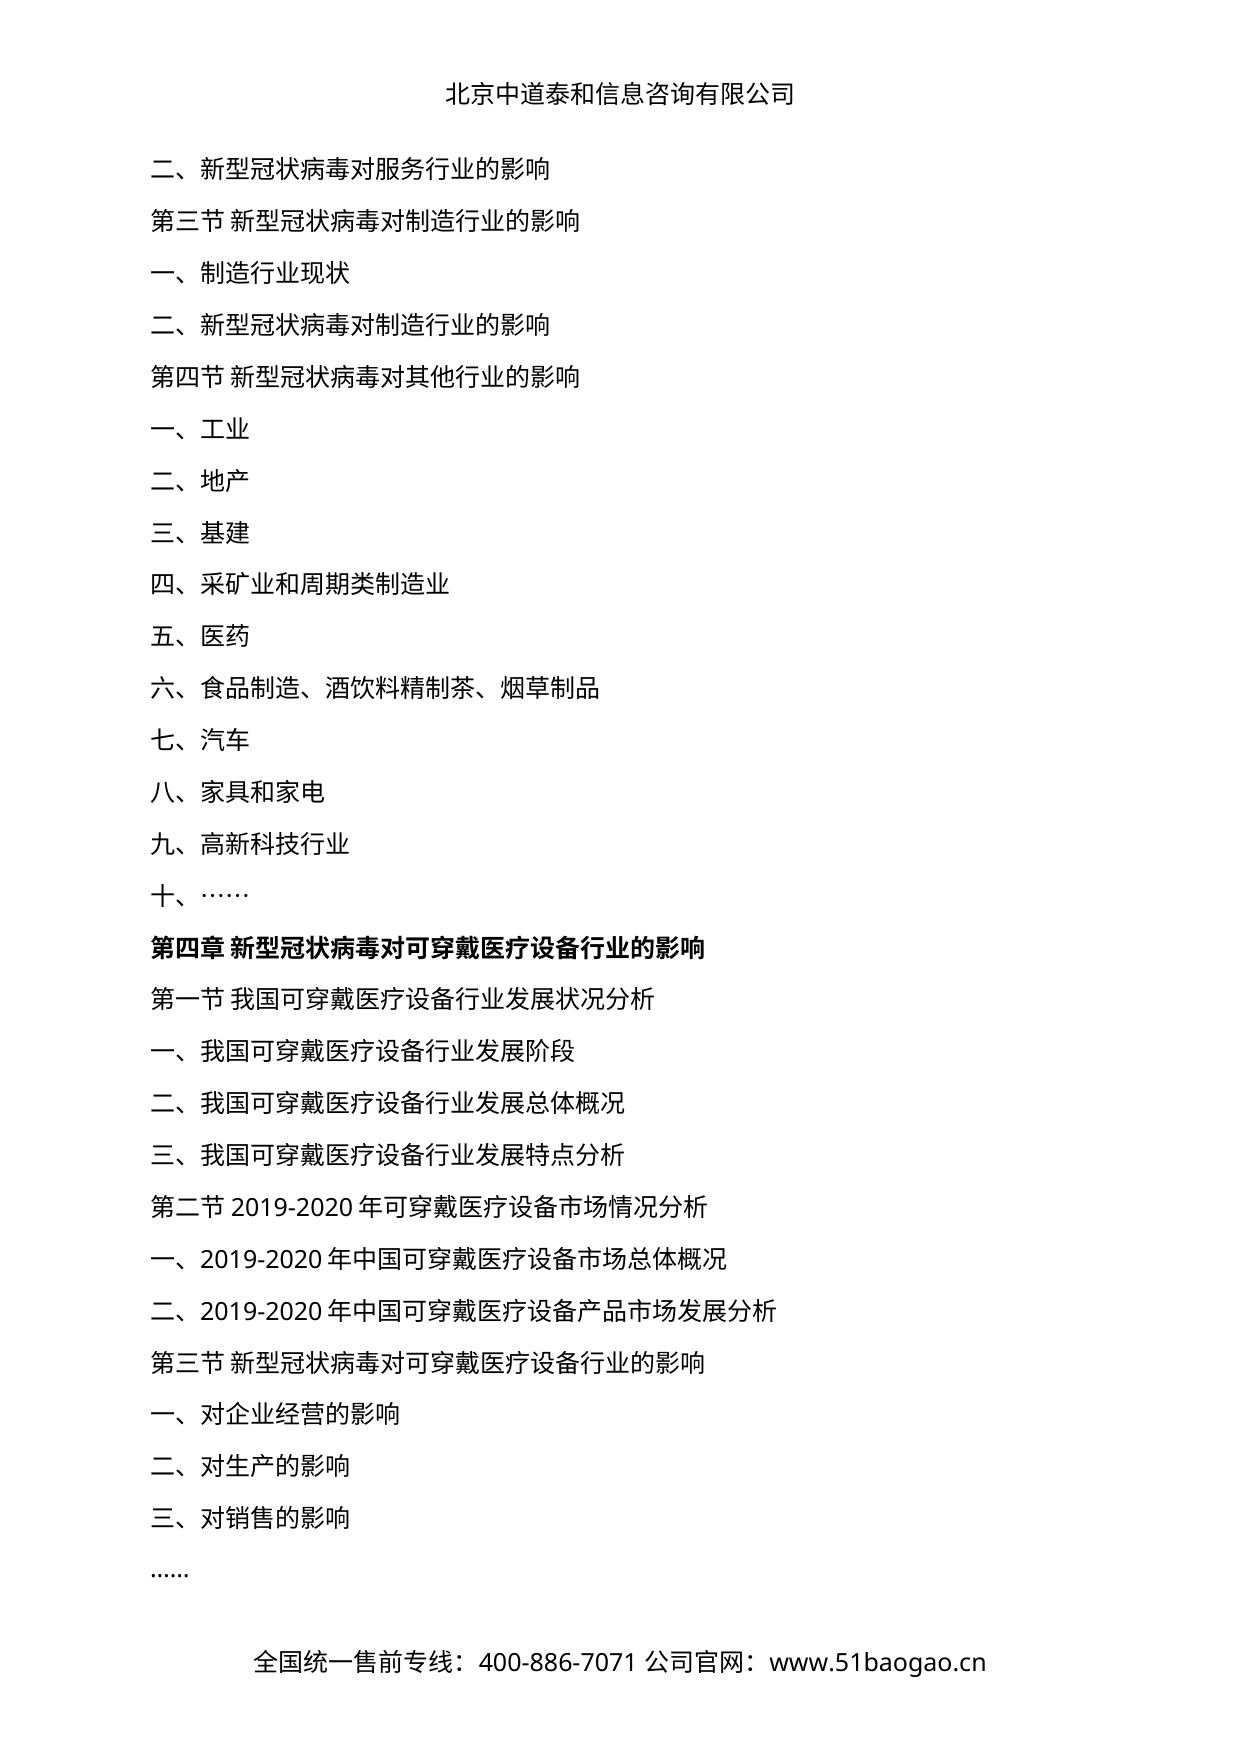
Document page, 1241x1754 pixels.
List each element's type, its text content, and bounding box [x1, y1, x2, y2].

text 第二节 2019-2020年可穿戴医疗设备市场情况分析 [150, 1187, 1090, 1224]
text 二、新型冠状病毒对服务行业的影响 [150, 150, 1090, 186]
text 一、工业 [150, 409, 1090, 446]
text 三、我国可穿戴医疗设备行业发展特点分析 [150, 1136, 1090, 1172]
text 六、食品制造、酒饮料精制茶、烟草制品 [150, 669, 1090, 705]
text 四、采矿业和周期类制造业 [150, 565, 1090, 601]
text 二、对生产的影响 [150, 1447, 1090, 1483]
text 一、对企业经营的影响 [150, 1395, 1090, 1431]
text 九、高新科技行业 [150, 824, 1090, 861]
text 一、我国可穿戴医疗设备行业发展阶段 [150, 1032, 1090, 1068]
text 五、医药 [150, 617, 1090, 653]
text 二、我国可穿戴医疗设备行业发展总体概况 [150, 1084, 1090, 1120]
text 十、…… [150, 876, 1090, 912]
text 二、地产 [150, 461, 1090, 497]
text 第三节 新型冠状病毒对制造行业的影响 [150, 202, 1090, 238]
text 三、对销售的影响 [150, 1499, 1090, 1535]
text 八、家具和家电 [150, 772, 1090, 809]
text 第四节 新型冠状病毒对其他行业的影响 [150, 357, 1090, 394]
text …… [150, 1551, 1090, 1585]
text 三、基建 [150, 513, 1090, 549]
text 一、制造行业现状 [150, 254, 1090, 290]
text 二、2019-2020年中国可穿戴医疗设备产品市场发展分析 [150, 1291, 1090, 1327]
text 第一节 我国可穿戴医疗设备行业发展状况分析 [150, 980, 1090, 1016]
text 七、汽车 [150, 721, 1090, 757]
text 一、2019-2020年中国可穿戴医疗设备市场总体概况 [150, 1239, 1090, 1276]
text 第三节 新型冠状病毒对可穿戴医疗设备行业的影响 [150, 1343, 1090, 1379]
text 第四章 新型冠状病毒对可穿戴医疗设备行业的影响 [150, 928, 1090, 964]
text 二、新型冠状病毒对制造行业的影响 [150, 306, 1090, 342]
